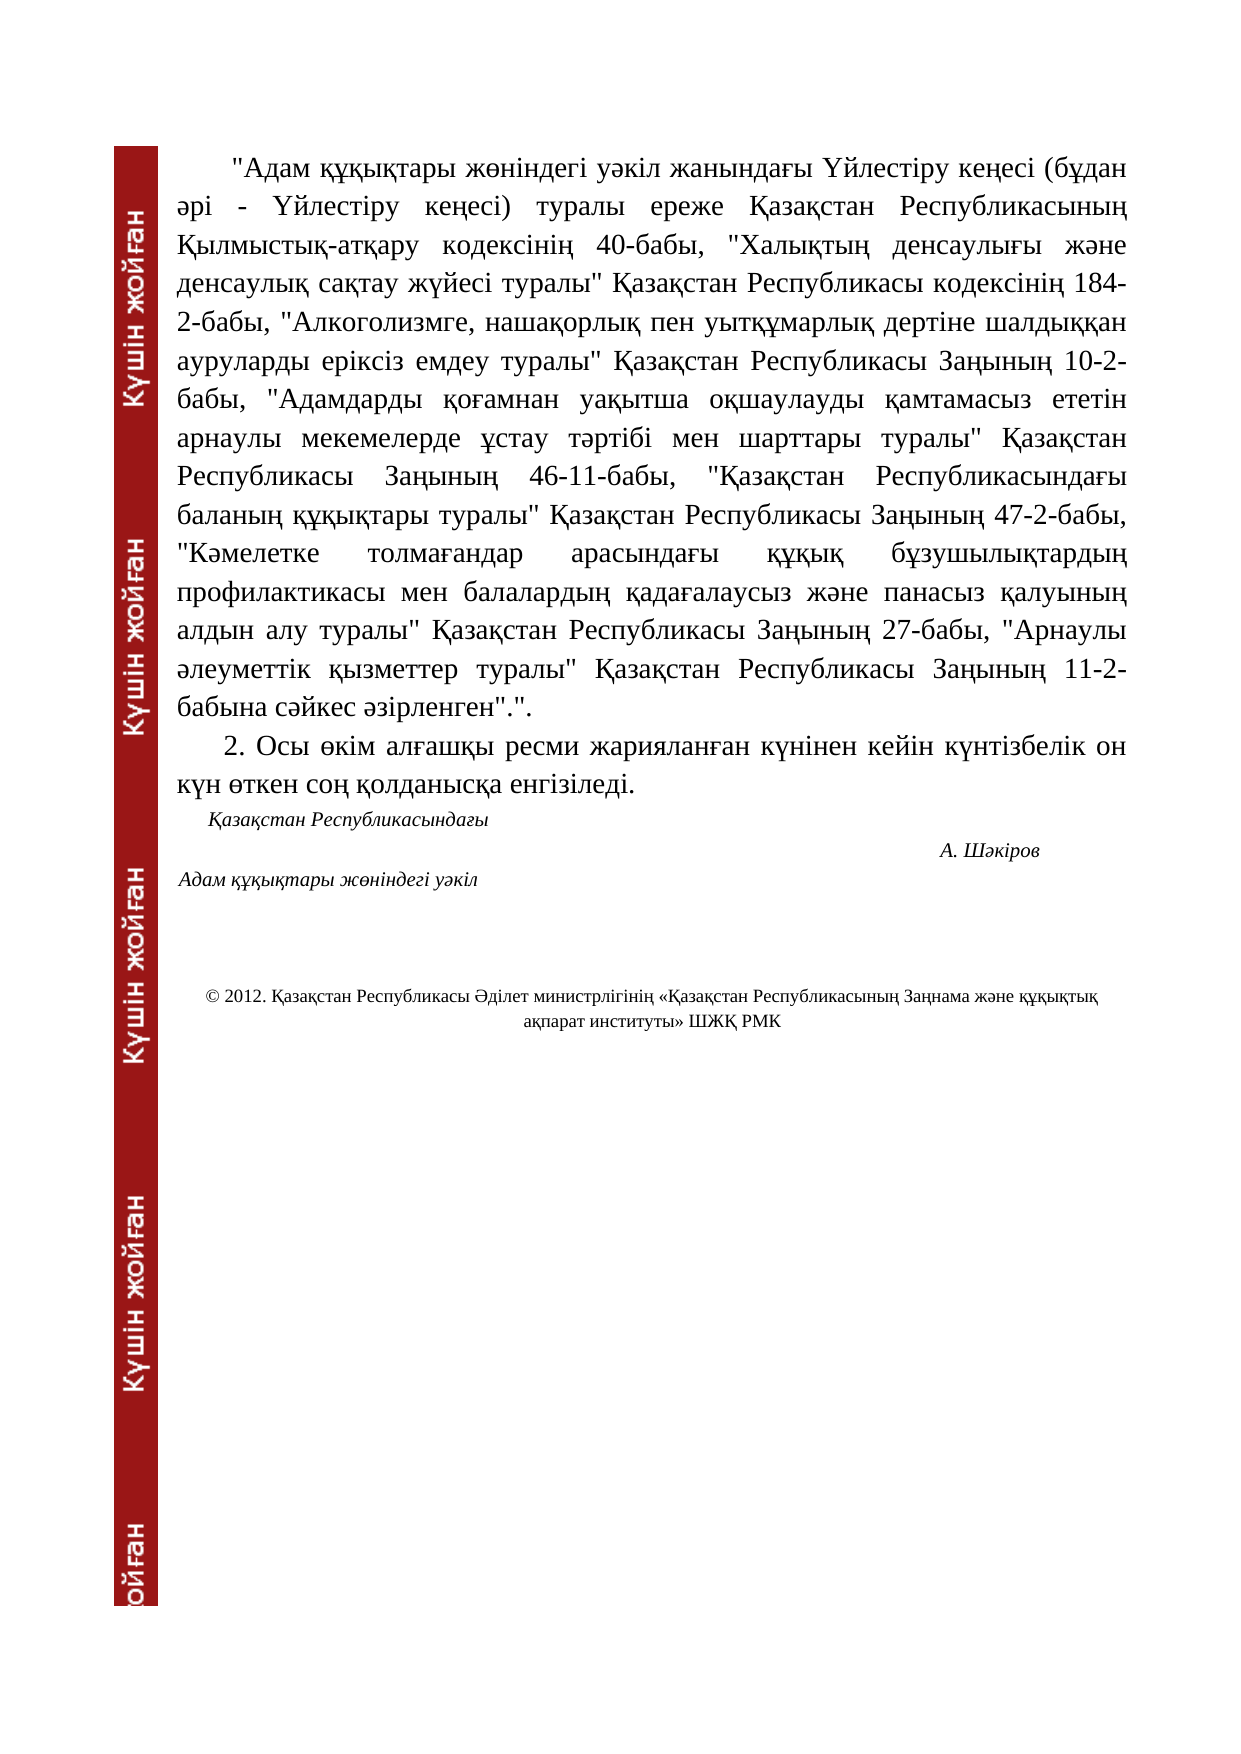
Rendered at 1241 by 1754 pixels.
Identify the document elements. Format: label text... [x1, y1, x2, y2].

table_header А. Шәкіров [939, 805, 1240, 898]
picture [114, 146, 158, 150]
picture [114, 1031, 158, 1606]
picture [114, 898, 158, 985]
table_header Қазақстан Республикасындағы Адам құқықтары жөніндегі уәкіл [101, 805, 939, 898]
text "Адам құқықтары жөніндегі уәкіл жанындағы Үйлестіру кеңесі (бұдан әрі - Үйлестіру кеңесі) туралы ереже Қазақстан Республикасының Қылмыстық-атқару кодексінің 40-бабы, "Халықтың денсаулығы және денсаулық сақтау жүйесі туралы" Қазақстан Республикасы кодексінің 184-2-бабы, "Алкоголизмге, нашақорлық пен уытқұмарлық дертiне шалдыққан ауруларды ерiксiз емдеу туралы" Қазақстан Республикасы Заңының 10-2-бабы, "Адамдарды қоғамнан уақытша оқшаулауды қамтамасыз ететін арнаулы мекемелерде ұстау тәртібі мен шарттары туралы" Қазақстан Республикасы Заңының 46-11-бабы, "Қазақстан Республикасындағы баланың құқықтары туралы" Қазақстан Республикасы Заңының 47-2-бабы, "Кәмелетке толмағандар арасындағы құқық бұзушылықтардың профилактикасы мен балалардың қадағалаусыз және панасыз қалуының алдын алу туралы" Қазақстан Республикасы Заңының 27-бабы, "Арнаулы әлеуметтік қызметтер туралы" Қазақстан Республикасы Заңының 11-2-бабына сәйкес әзірленген".". [112, 150, 1128, 723]
picture [114, 723, 158, 728]
text © 2012. Қазақстан Республикасы Әділет министрлігінің «Қазақстан Республикасының Заңнама және құқықтық ақпарат институты» ШЖҚ РМК [112, 985, 1128, 1031]
picture [114, 800, 158, 805]
text 2. Осы өкім алғашқы ресми жарияланған күнінен кейін күнтізбелік он күн өткен соң қолданысқа енгізіледі. [112, 728, 1128, 800]
